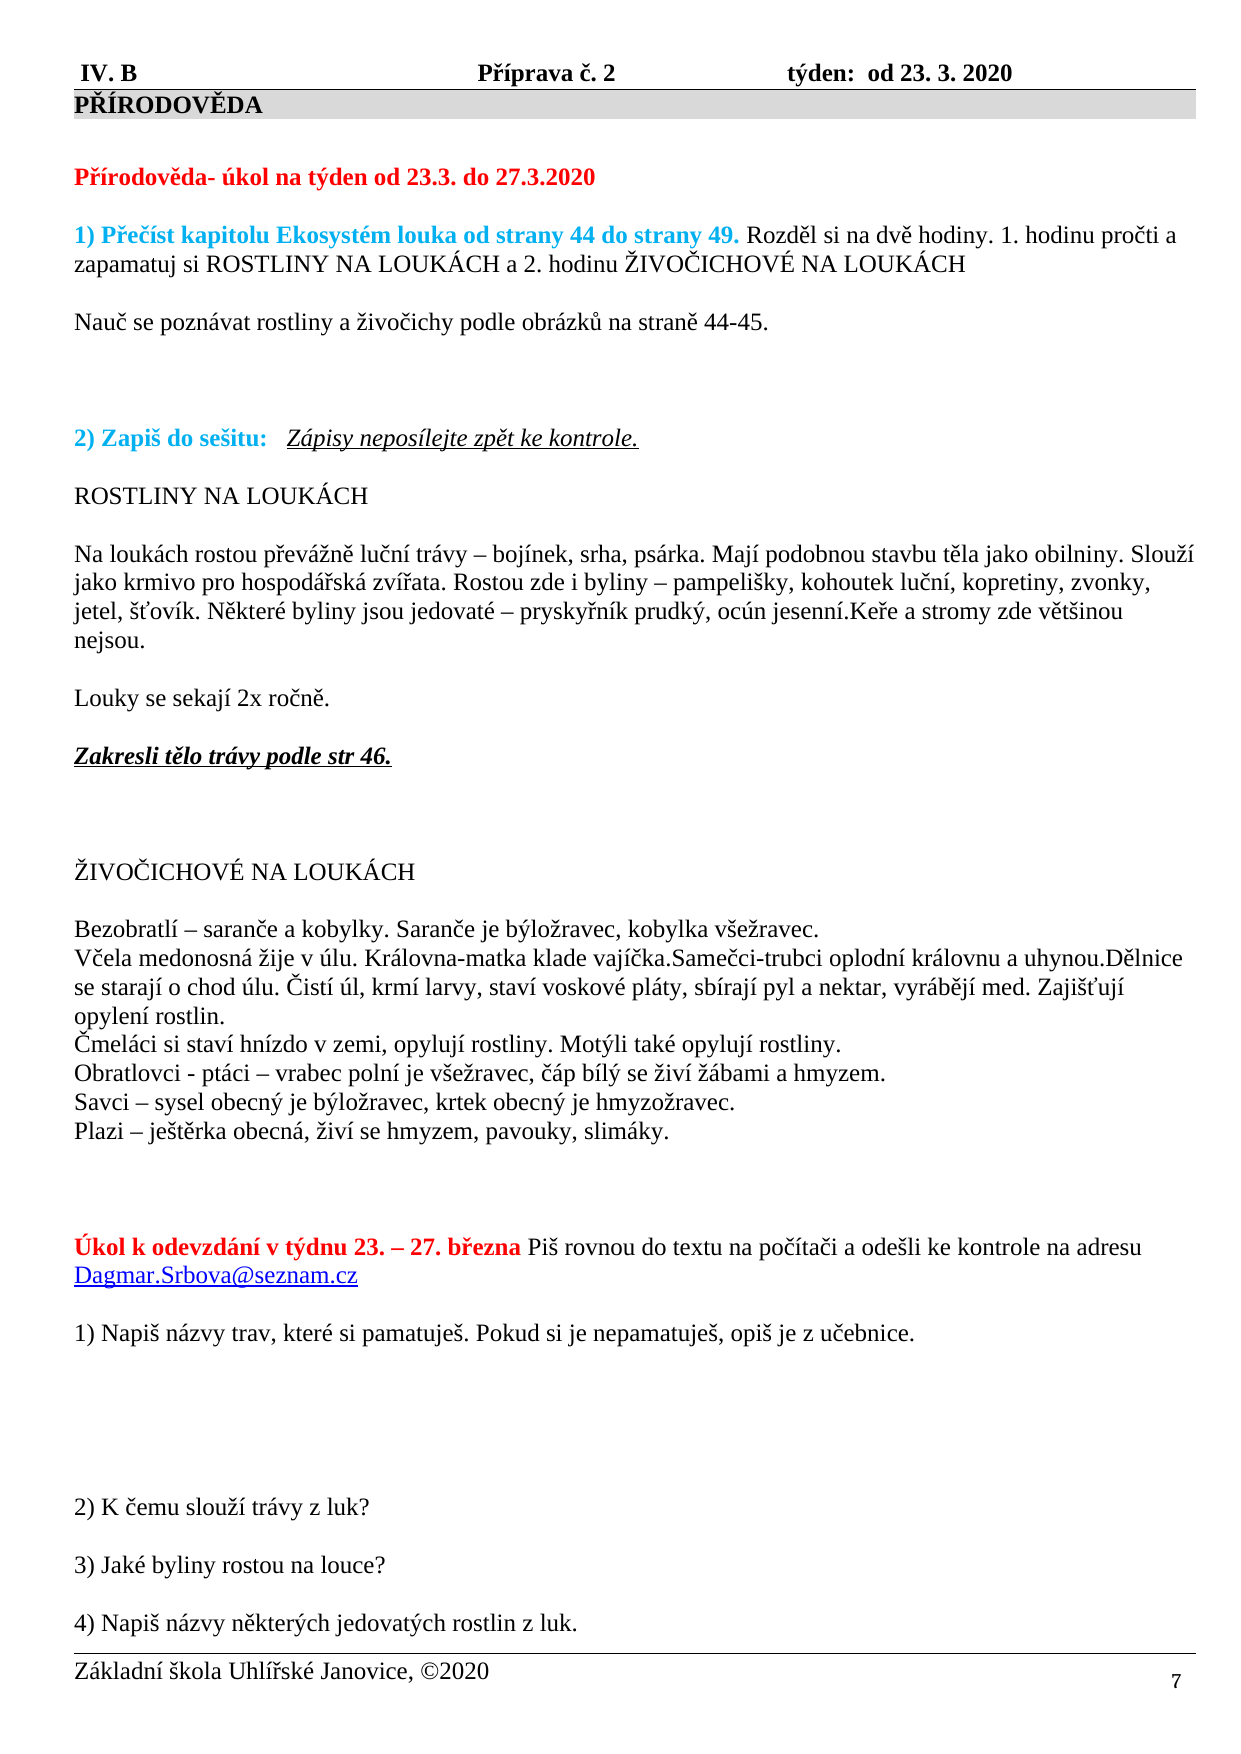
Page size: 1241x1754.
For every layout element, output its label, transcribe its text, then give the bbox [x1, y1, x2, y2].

text 4) Napiš názvy některých jedovatých rostlin z luk. [74, 1608, 1196, 1637]
text 1) Napiš názvy trav, které si pamatuješ. Pokud si je nepamatuješ, opiš je z učebnice. [74, 1318, 1196, 1347]
text Zakresli tělo trávy podle str 46. [74, 741, 1196, 769]
text Čmeláci si staví hnízdo v zemi, opylují rostliny. Motýli také opylují rostliny. [74, 1029, 1196, 1058]
text 2) K čemu slouží trávy z luk? [74, 1492, 1196, 1521]
text Obratlovci - ptáci – vrabec polní je všežravec, čáp bílý se živí žábami a hmyzem. [74, 1058, 1196, 1087]
text Včela medonosná žije v úlu. Královna-matka klade vajíčka.Samečci-trubci oplodní královnu a uhynou.Dělnice se starají o chod úlu. Čistí úl, krmí larvy, staví voskové pláty, sbírají pyl a nektar, vyrábějí med. Zajišťují opylení rostlin. [74, 943, 1196, 1029]
text ŽIVOČICHOVÉ NA LOUKÁCH [74, 857, 1196, 885]
text ROSTLINY NA LOUKÁCH [74, 481, 1196, 509]
text Úkol k odevzdání v týdnu 23. – 27. března Piš rovnou do textu na počítači a odešli ke kontrole na adresu Dagmar.Srbova@seznam.cz [74, 1232, 1196, 1289]
text Louky se sekají 2x ročně. [74, 683, 1196, 712]
text Nauč se poznávat rostliny a živočichy podle obrázků na straně 44-45. [74, 307, 1196, 336]
text Na loukách rostou převážně luční trávy – bojínek, srha, psárka. Mají podobnou stavbu těla jako obilniny. Slouží jako krmivo pro hospodářská zvířata. Rostou zde i byliny – pampelišky, kohoutek luční, kopretiny, zvonky, jetel, šťovík. Některé byliny jsou jedovaté – pryskyřník prudký, ocún jesenní.Keře a stromy zde většinou nejsou. [74, 539, 1196, 654]
text Bezobratlí – saranče a kobylky. Saranče je býložravec, kobylka všežravec. [74, 914, 1196, 943]
text Savci – sysel obecný je býložravec, krtek obecný je hmyzožravec. [74, 1087, 1196, 1116]
text Přírodověda- úkol na týden od 23.3. do 27.3.2020 [74, 162, 1196, 191]
text 2) Zapiš do sešitu: Zápisy neposílejte zpět ke kontrole. [74, 423, 1196, 452]
text 3) Jaké byliny rostou na louce? [74, 1550, 1196, 1579]
text PŘÍRODOVĚDA [74, 90, 1196, 119]
text Plazi – ještěrka obecná, živí se hmyzem, pavouky, slimáky. [74, 1116, 1196, 1144]
text 1) Přečíst kapitolu Ekosystém louka od strany 44 do strany 49. Rozděl si na dvě hodiny. 1. hodinu pročti a zapamatuj si ROSTLINY NA LOUKÁCH a 2. hodinu ŽIVOČICHOVÉ NA LOUKÁCH [74, 220, 1196, 278]
